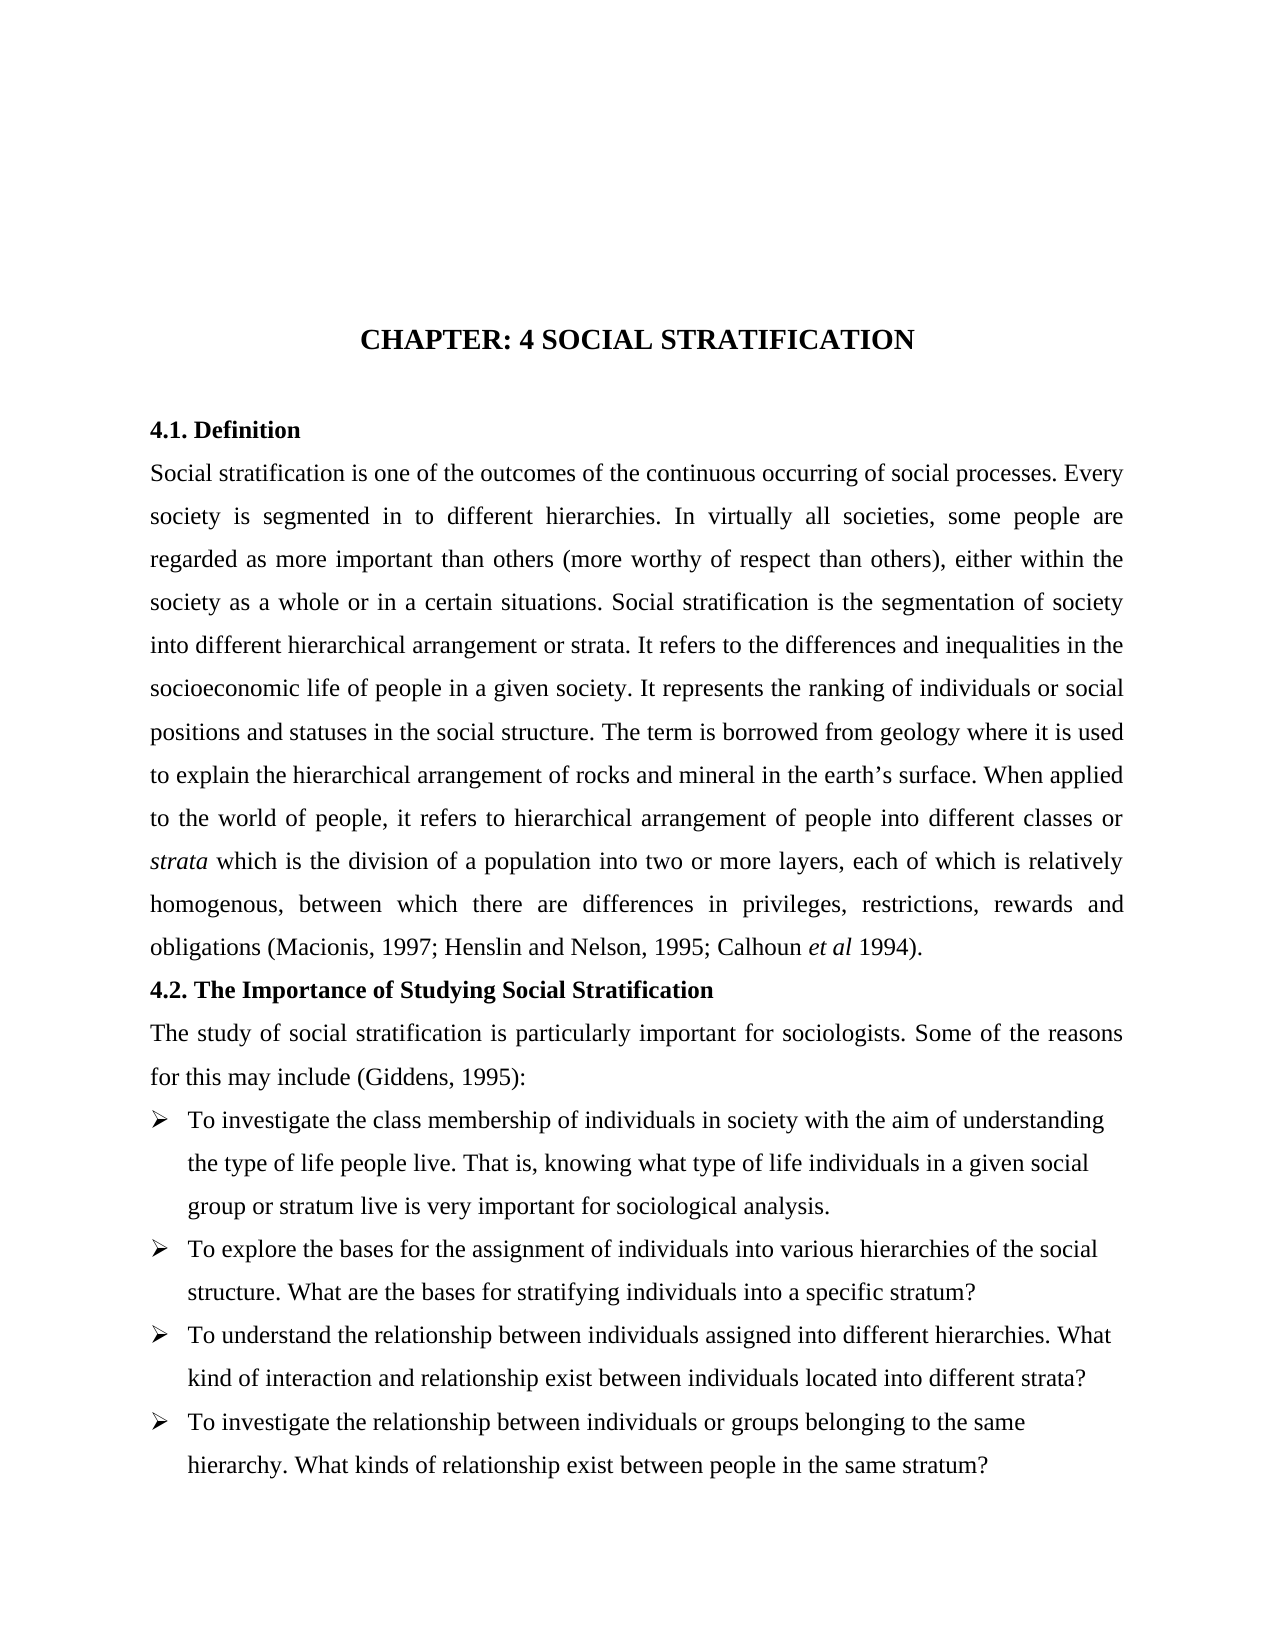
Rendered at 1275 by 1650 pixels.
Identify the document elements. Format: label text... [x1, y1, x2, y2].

text 4.2. The Importance of Studying Social Stratification [150, 975, 1125, 1004]
list To investigate the class membership of individuals in society with the aim of understanding the type of life people live. That is, knowing what type of life individuals in a given social group or stratum live is very important for sociological analysis. [150, 1105, 1125, 1220]
list To investigate the relationship between individuals or groups belonging to the same hierarchy. What kinds of relationship exist between people in the same stratum? [150, 1407, 1125, 1478]
text 4.1. Definition [150, 415, 1125, 443]
text The study of social stratification is particularly important for sociologists. Some of the reasons for this may include (Giddens, 1995): [150, 1018, 1125, 1090]
list To explore the bases for the assignment of individuals into various hierarchies of the social structure. What are the bases for stratifying individuals into a specific stratum? [150, 1234, 1125, 1306]
list To understand the relationship between individuals assigned into different hierarchies. What kind of interaction and relationship exist between individuals located into different strata? [150, 1320, 1125, 1392]
text CHAPTER: 4 SOCIAL STRATIFICATION [150, 322, 1125, 356]
text Social stratification is one of the outcomes of the continuous occurring of social processes. Every society is segmented in to different hierarchies. In virtually all societies, some people are regarded as more important than others (more worthy of respect than others), either within the society as a whole or in a certain situations. Social stratification is the segmentation of society into different hierarchical arrangement or strata. It refers to the differences and inequalities in the socioeconomic life of people in a given society. It represents the ranking of individuals or social positions and statuses in the social structure. The term is borrowed from geology where it is used to explain the hierarchical arrangement of rocks and mineral in the earth’s surface. When applied to the world of people, it refers to hierarchical arrangement of people into different classes or strata which is the division of a population into two or more layers, each of which is relatively homogenous, between which there are differences in privileges, restrictions, rewards and obligations (Macionis, 1997; Henslin and Nelson, 1995; Calhoun et al 1994). [150, 458, 1125, 961]
